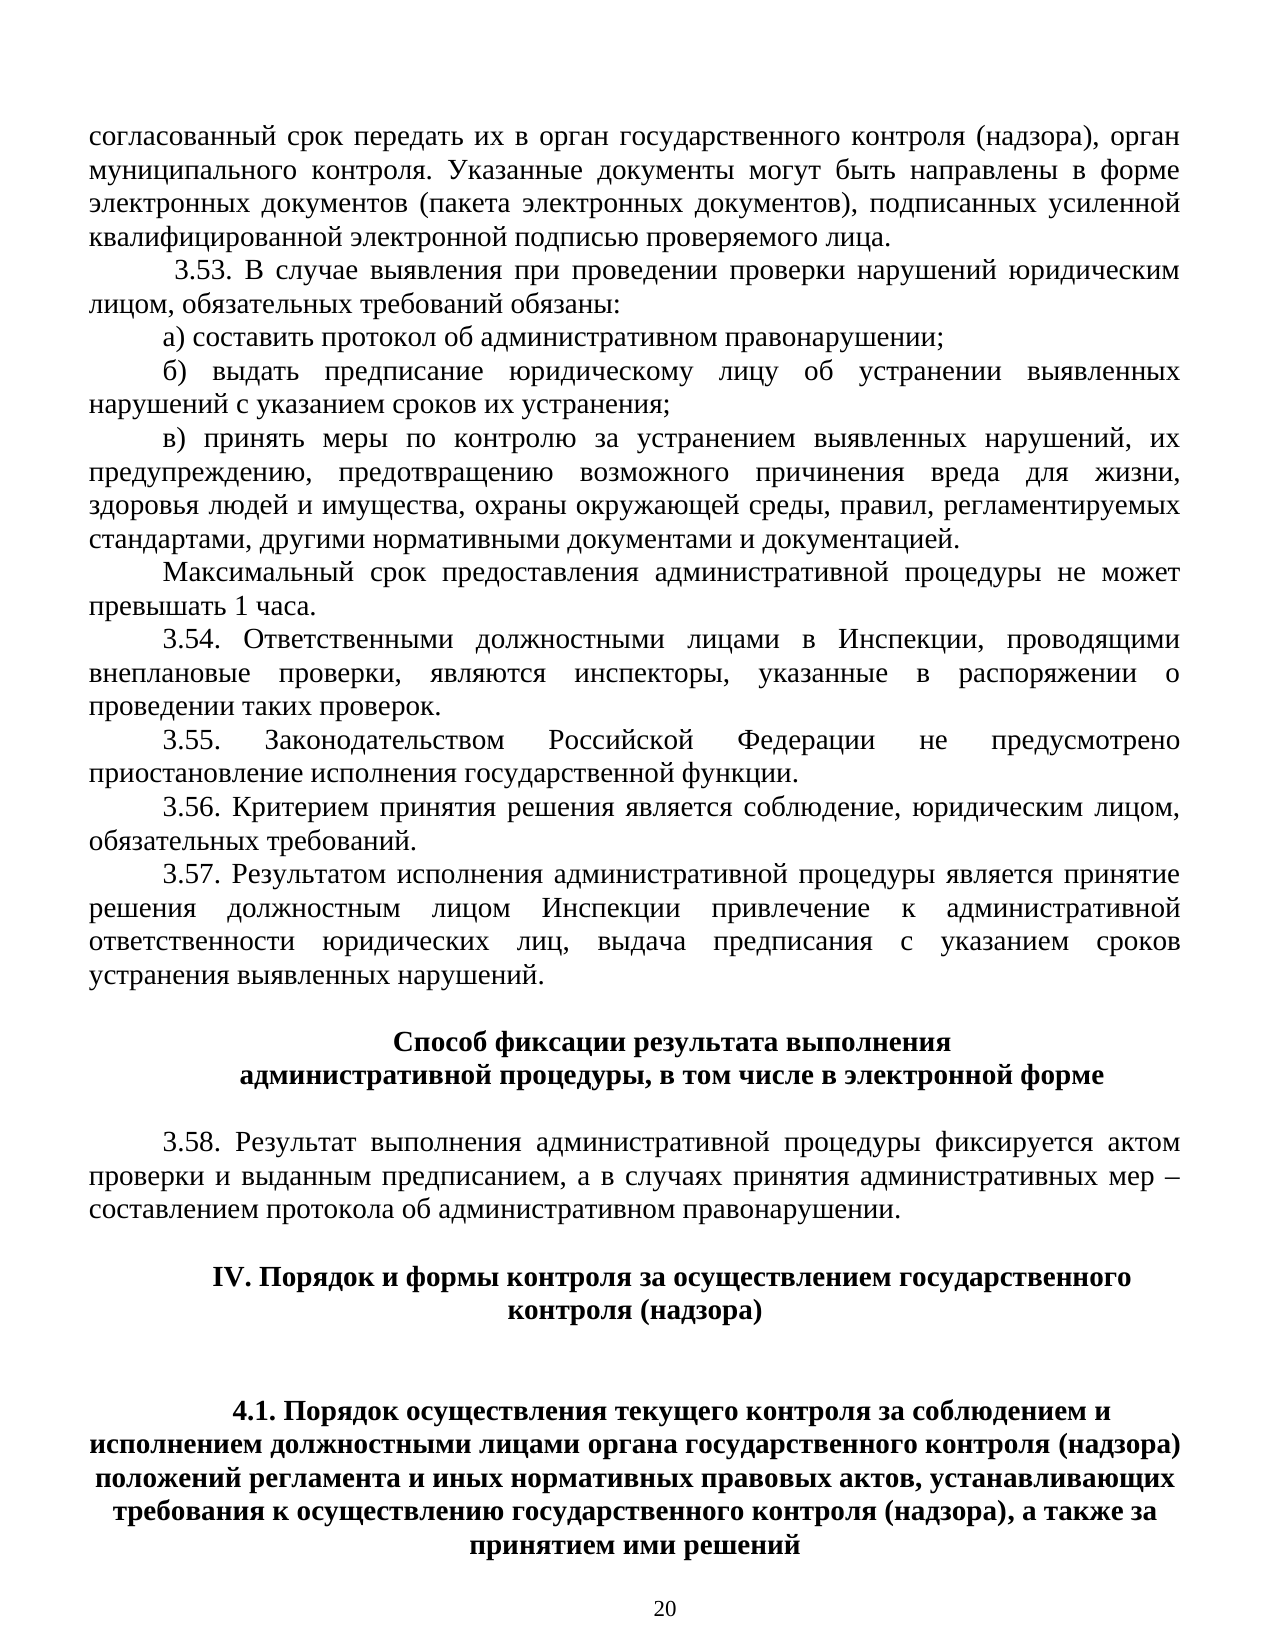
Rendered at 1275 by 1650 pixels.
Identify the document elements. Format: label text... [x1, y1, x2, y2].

text административной процедуры, в том числе в электронной форме [89, 1057, 1181, 1091]
text а) составить протокол об административном правонарушении; [89, 319, 1181, 353]
text в) принять меры по контролю за устранением выявленных нарушений, их предупреждению, предотвращению возможного причинения вреда для жизни, здоровья людей и имущества, охраны окружающей среды, правил, регламентируемых стандартами, другими нормативными документами и документацией. [89, 420, 1181, 554]
text 3.54. Ответственными должностными лицами в Инспекции, проводящими внеплановые проверки, являются инспекторы, указанные в распоряжении о проведении таких проверок. [89, 621, 1181, 722]
text б) выдать предписание юридическому лицу об устранении выявленных нарушений с указанием сроков их устранения; [89, 353, 1181, 420]
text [89, 118, 1181, 252]
text IV. Порядок и формы контроля за осуществлением государственного контроля (надзора) [89, 1259, 1181, 1326]
text 3.53. В случае выявления при проведении проверки нарушений юридическим лицом, обязательных требований обязаны: [89, 252, 1181, 319]
text 4.1. Порядок осуществления текущего контроля за соблюдением и исполнением должностными лицами органа государственного контроля (надзора) положений регламента и иных нормативных правовых актов, устанавливающих требования к осуществлению государственного контроля (надзора), а также за принятием ими решений [89, 1393, 1181, 1561]
text 3.57. Результатом исполнения административной процедуры является принятие решения должностным лицом Инспекции привлечение к административной ответственности юридических лиц, выдача предписания с указанием сроков устранения выявленных нарушений. [89, 856, 1181, 990]
text Способ фиксации результата выполнения [89, 1024, 1181, 1057]
text 3.56. Критерием принятия решения является соблюдение, юридическим лицом, обязательных требований. [89, 789, 1181, 856]
text 3.58. Результат выполнения административной процедуры фиксируется актом проверки и выданным предписанием, а в случаях принятия административных мер – составлением протокола об административном правонарушении. [89, 1124, 1181, 1225]
text Максимальный срок предоставления административной процедуры не может превышать 1 часа. [89, 554, 1181, 621]
text 3.55. Законодательством Российской Федерации не предусмотрено приостановление исполнения государственной функции. [89, 722, 1181, 789]
